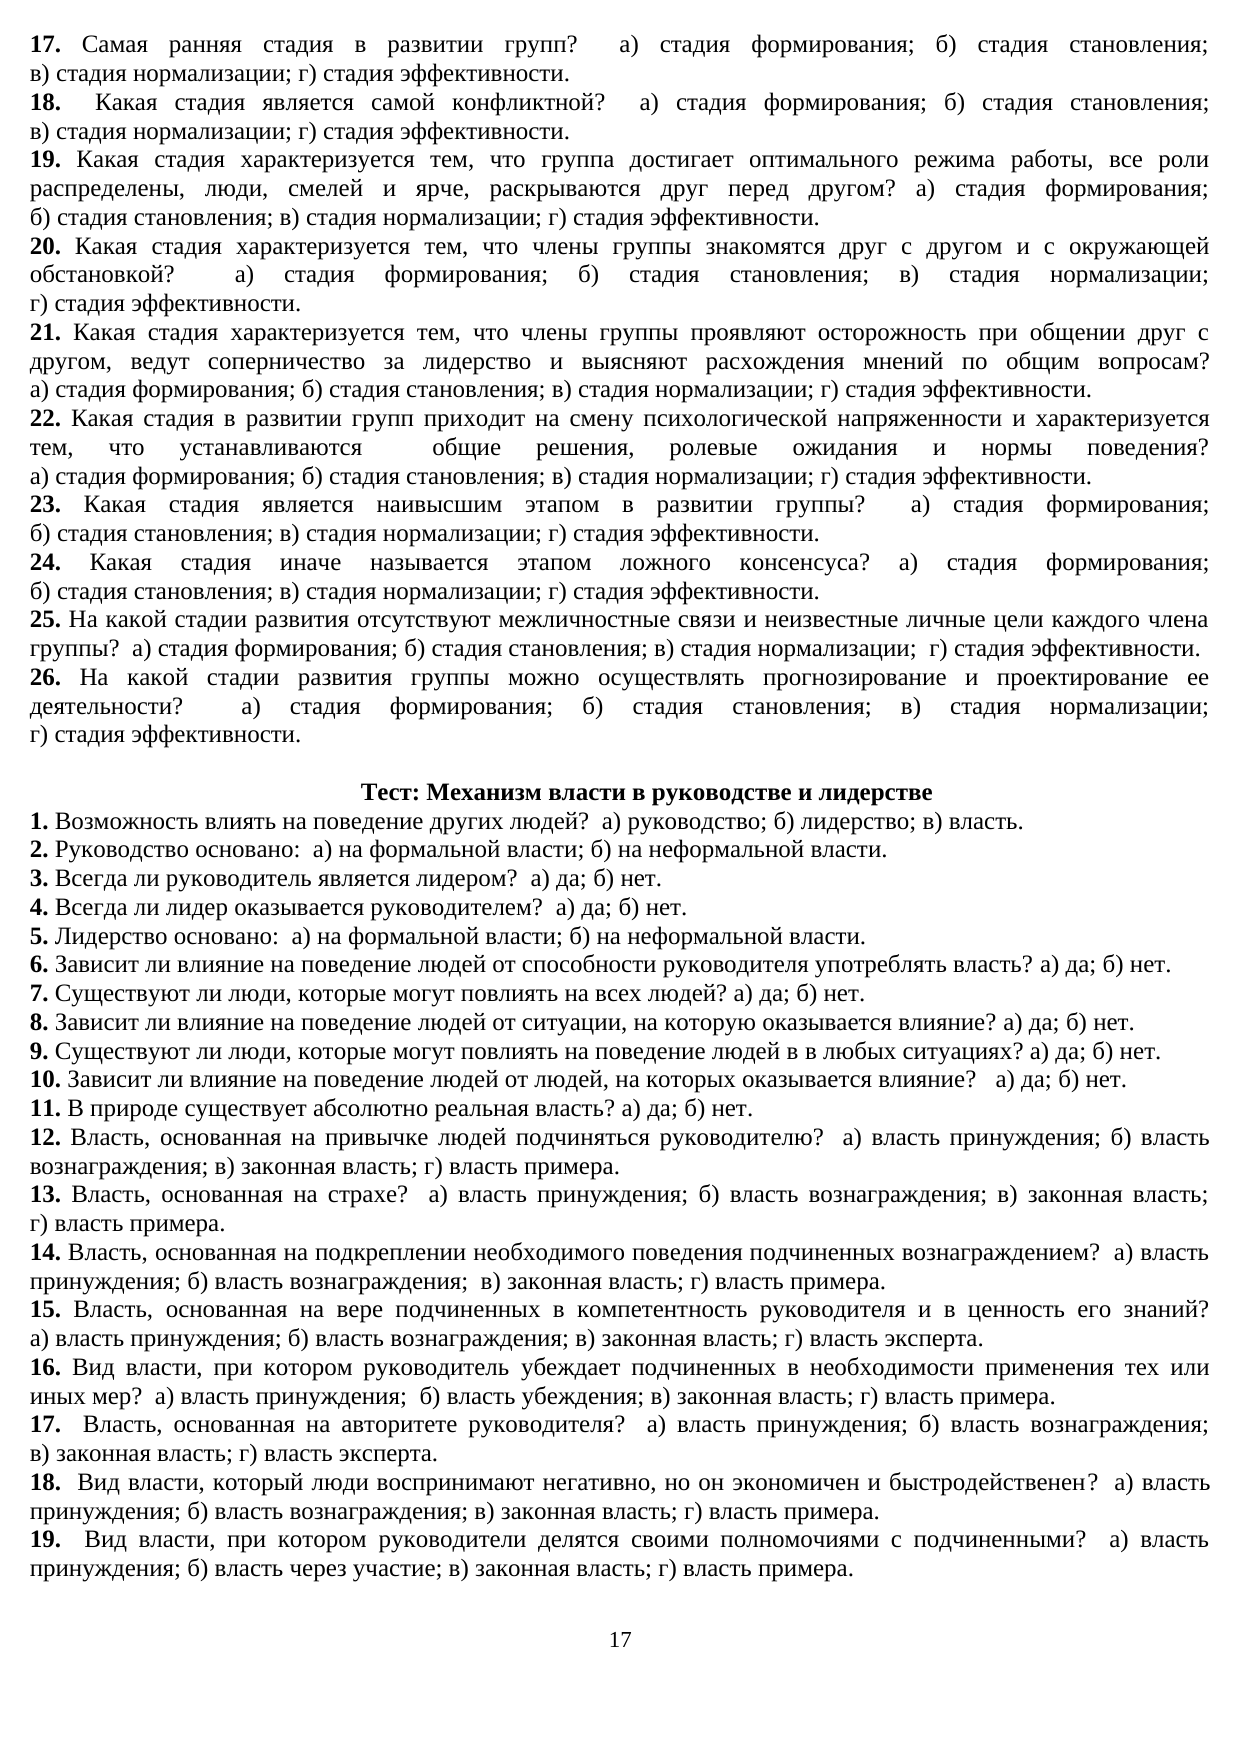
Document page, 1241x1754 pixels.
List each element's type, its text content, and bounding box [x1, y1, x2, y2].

text 15. Власть, основанная на вере подчиненных в компетентность руководителя и в ценность его знаний? а) власть принуждения; б) власть вознаграждения; в) законная власть; г) власть эксперта. [29, 1294, 1211, 1352]
text 1. Возможность влиять на поведение других людей? а) руководство; б) лидерство; в) власть. [29, 806, 1211, 834]
text 4. Всегда ли лидер оказывается руководителем? а) да; б) нет. [29, 892, 1211, 921]
text 3. Всегда ли руководитель является лидером? а) да; б) нет. [29, 863, 1211, 892]
text 20. Какая стадия характеризуется тем, что члены группы знакомятся друг с другом и с окружающей обстановкой? а) стадия формирования; б) стадия становления; в) стадия нормализации; г) стадия эффективности. [29, 231, 1211, 317]
text 16. Вид власти, при котором руководитель убеждает подчиненных в необходимости применения тех или иных мер? а) власть принуждения; б) власть убеждения; в) законная власть; г) власть примера. [29, 1352, 1211, 1409]
text 26. На какой стадии развития группы можно осуществлять прогнозирование и проектирование ее деятельности? а) стадия формирования; б) стадия становления; в) стадия нормализации; г) стадия эффективности. [29, 662, 1211, 748]
text 19. Вид власти, при котором руководители делятся своими полномочиями с подчиненными? а) власть принуждения; б) власть через участие; в) законная власть; г) власть примера. [29, 1524, 1211, 1582]
text 10. Зависит ли влияние на поведение людей от людей, на которых оказывается влияние? а) да; б) нет. [29, 1064, 1211, 1093]
text 11. В природе существует абсолютно реальная власть? а) да; б) нет. [29, 1093, 1211, 1122]
text 25. На какой стадии развития отсутствуют межличностные связи и неизвестные личные цели каждого члена группы? а) стадия формирования; б) стадия становления; в) стадия нормализации; г) стадия эффективности. [29, 604, 1211, 662]
text 21. Какая стадия характеризуется тем, что члены группы проявляют осторожность при общении друг с другом, ведут соперничество за лидерство и выясняют расхождения мнений по общим вопросам? а) стадия формирования; б) стадия становления; в) стадия нормализации; г) стадия эффективности. [29, 317, 1211, 403]
text 19. Какая стадия характеризуется тем, что группа достигает оптимального режима работы, все роли распределены, люди, смелей и ярче, раскрываются друг перед другом? а) стадия формирования; б) стадия становления; в) стадия нормализации; г) стадия эффективности. [29, 144, 1211, 231]
text 12. Власть, основанная на привычке людей подчиняться руководителю? а) власть принуждения; б) власть вознаграждения; в) законная власть; г) власть примера. [29, 1122, 1211, 1179]
text 17. Власть, основанная на авторитете руководителя? а) власть принуждения; б) власть вознаграждения; в) законная власть; г) власть эксперта. [29, 1409, 1211, 1467]
text 18. Какая стадия является самой конфликтной? а) стадия формирования; б) стадия становления; в) стадия нормализации; г) стадия эффективности. [29, 87, 1211, 144]
text Тест: Механизм власти в руководстве и лидерстве [29, 777, 1211, 806]
text 6. Зависит ли влияние на поведение людей от способности руководителя употреблять власть? а) да; б) нет. [29, 949, 1211, 978]
text 2. Руководство основано: а) на формальной власти; б) на неформальной власти. [29, 834, 1211, 863]
text 9. Существуют ли люди, которые могут повлиять на поведение людей в в любых ситуациях? а) да; б) нет. [29, 1036, 1211, 1064]
text 22. Какая стадия в развитии групп приходит на смену психологической напряженности и характеризуется тем, что устанавливаются общие решения, ролевые ожидания и нормы поведения? а) стадия формирования; б) стадия становления; в) стадия нормализации; г) стадия эффективности. [29, 403, 1211, 489]
text 5. Лидерство основано: а) на формальной власти; б) на неформальной власти. [29, 921, 1211, 949]
text 18. Вид власти, который люди воспринимают негативно, но он экономичен и быстродейственен? а) власть принуждения; б) власть вознаграждения; в) законная власть; г) власть примера. [29, 1467, 1211, 1524]
text 13. Власть, основанная на страхе? а) власть принуждения; б) власть вознаграждения; в) законная власть; г) власть примера. [29, 1179, 1211, 1237]
text 8. Зависит ли влияние на поведение людей от ситуации, на которую оказывается влияние? а) да; б) нет. [29, 1007, 1211, 1036]
text 17. Самая ранняя стадия в развитии групп? а) стадия формирования; б) стадия становления; в) стадия нормализации; г) стадия эффективности. [29, 29, 1211, 87]
text 24. Какая стадия иначе называется этапом ложного консенсуса? а) стадия формирования; б) стадия становления; в) стадия нормализации; г) стадия эффективности. [29, 547, 1211, 604]
text 23. Какая стадия является наивысшим этапом в развитии группы? а) стадия формирования; б) стадия становления; в) стадия нормализации; г) стадия эффективности. [29, 489, 1211, 547]
text 7. Существуют ли люди, которые могут повлиять на всех людей? а) да; б) нет. [29, 978, 1211, 1007]
text 14. Власть, основанная на подкреплении необходимого поведения подчиненных вознаграждением? а) власть принуждения; б) власть вознаграждения; в) законная власть; г) власть примера. [29, 1237, 1211, 1294]
